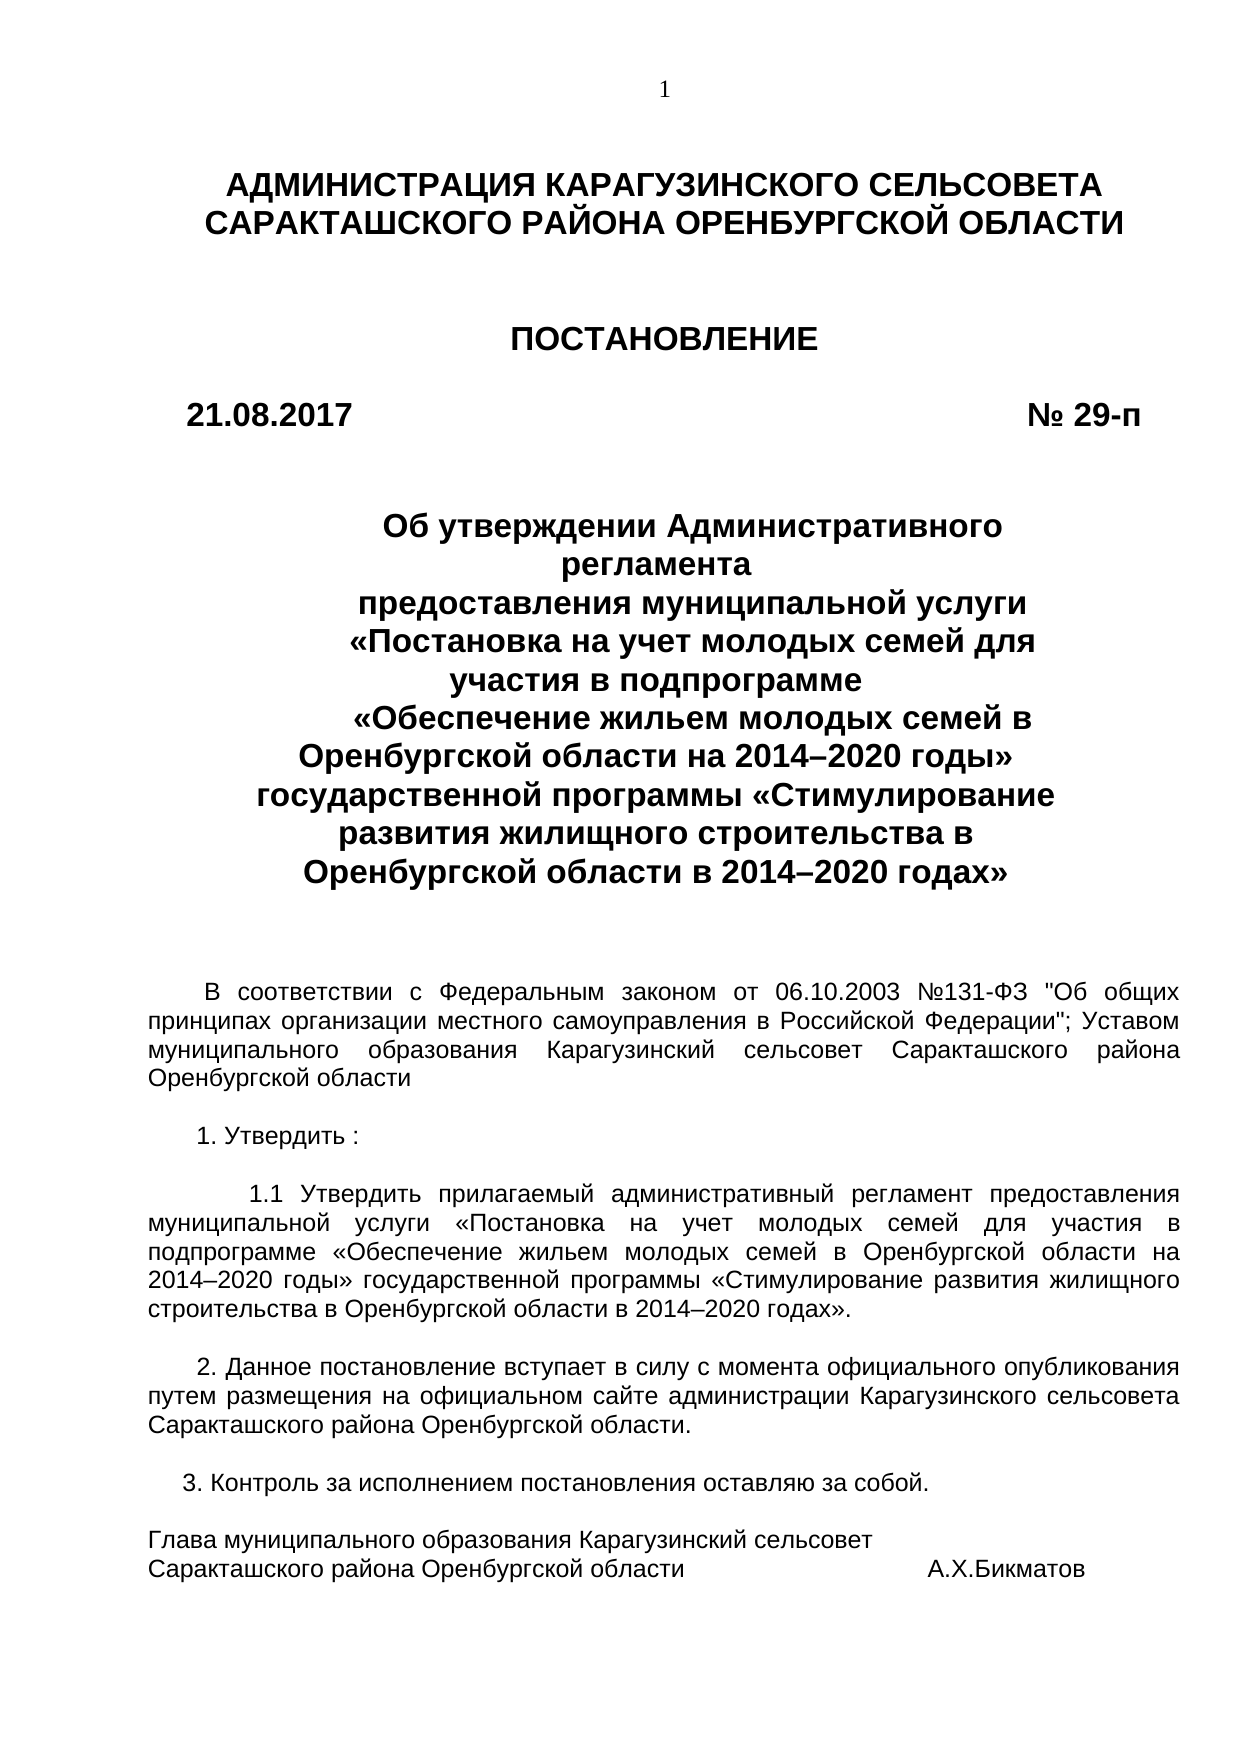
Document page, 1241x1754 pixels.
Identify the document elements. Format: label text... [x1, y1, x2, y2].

text 21.08.2017 № 29-п [148, 396, 1181, 434]
text САРАКТАШСКОГО РАЙОНА ОРЕНБУРГСКОЙ ОБЛАСТИ [148, 203, 1181, 242]
text 1.1 Утвердить прилагаемый административный регламент предоставления муниципальной услуги «Постановка на учет молодых семей для участия в подпрограмме «Обеспечение жильем молодых семей в Оренбургской области на 2014–2020 годы» государственной программы «Стимулирование развития жилищного строительства в Оренбургской области в 2014–2020 годах». [148, 1179, 1181, 1323]
text ПОСТАНОВЛЕНИЕ [148, 319, 1181, 357]
text 1. Утвердить : [148, 1121, 1181, 1150]
text В соответствии с Федеральным законом от 06.10.2003 №131-ФЗ "Об общих принципах организации местного самоуправления в Российской Федерации"; Уставом муниципального образования Карагузинский сельсовет Саракташского района Оренбургской области [148, 977, 1181, 1092]
text АДМИНИСТРАЦИЯ КАРАГУЗИНСКОГО СЕЛЬСОВЕТА [148, 165, 1181, 203]
text Глава муниципального образования Карагузинский сельсовет [148, 1525, 1181, 1554]
text Саракташского района Оренбургской области А.Х.Бикматов [148, 1554, 1181, 1583]
table_header Об утверждении Административного регламента предоставления муниципальной услуги «Постановка на учет молодых семей для участия в подпрограмме «Обеспечение жильем молодых семей в Оренбургской области на 2014–2020 годы» государственной программы «Стимулирование развития жилищного строительства в Оренбургской области в 2014–2020 годах» [234, 506, 1078, 924]
text 2. Данное постановление вступает в силу с момента официального опубликования путем размещения на официальном сайте администрации Карагузинского сельсовета Саракташского района Оренбургской области. [148, 1352, 1181, 1438]
text 3. Контроль за исполнением постановления оставляю за собой. [148, 1467, 1181, 1496]
